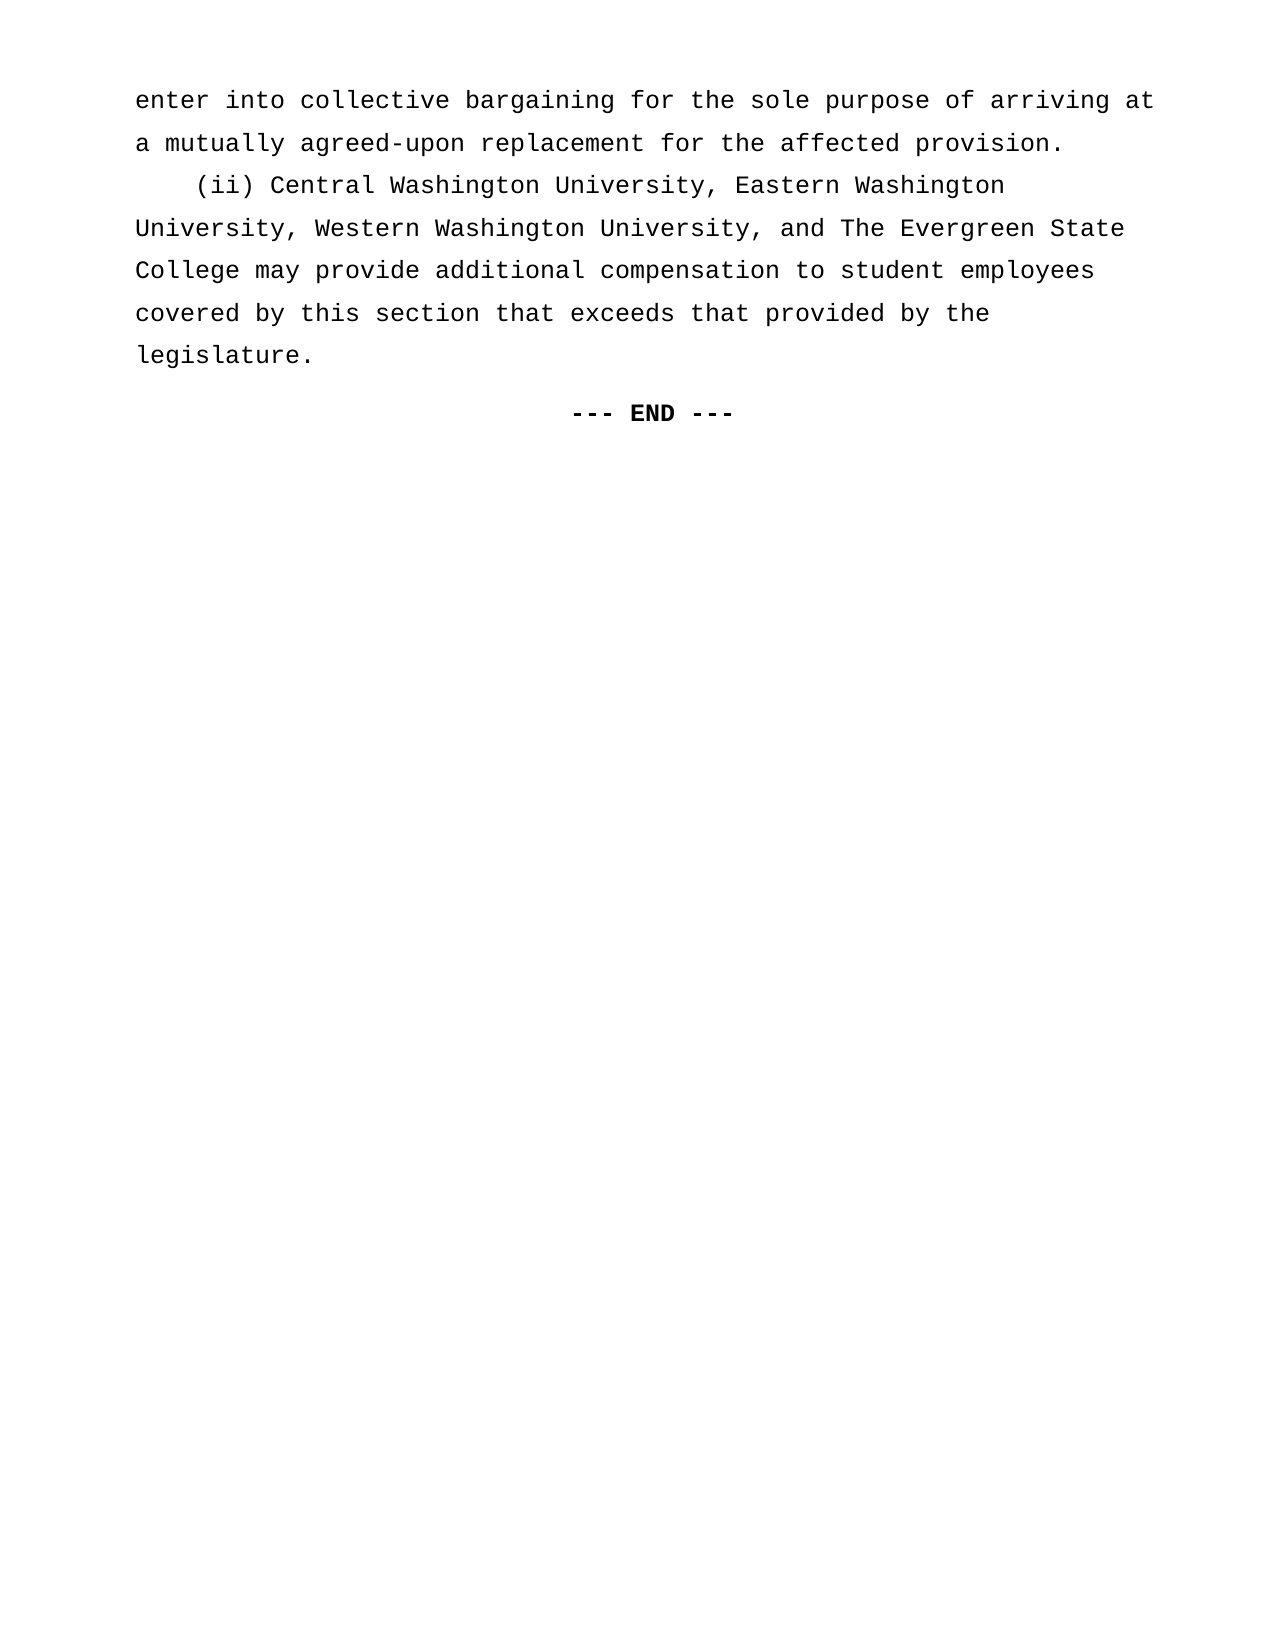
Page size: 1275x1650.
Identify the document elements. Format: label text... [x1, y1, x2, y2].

text --- END --- [135, 401, 1170, 429]
text (ii) Central Washington University, Eastern Washington University, Western Washington University, and The Evergreen State College may provide additional compensation to student employees covered by this section that exceeds that provided by the legislature. [135, 160, 1170, 372]
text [135, 75, 1170, 160]
